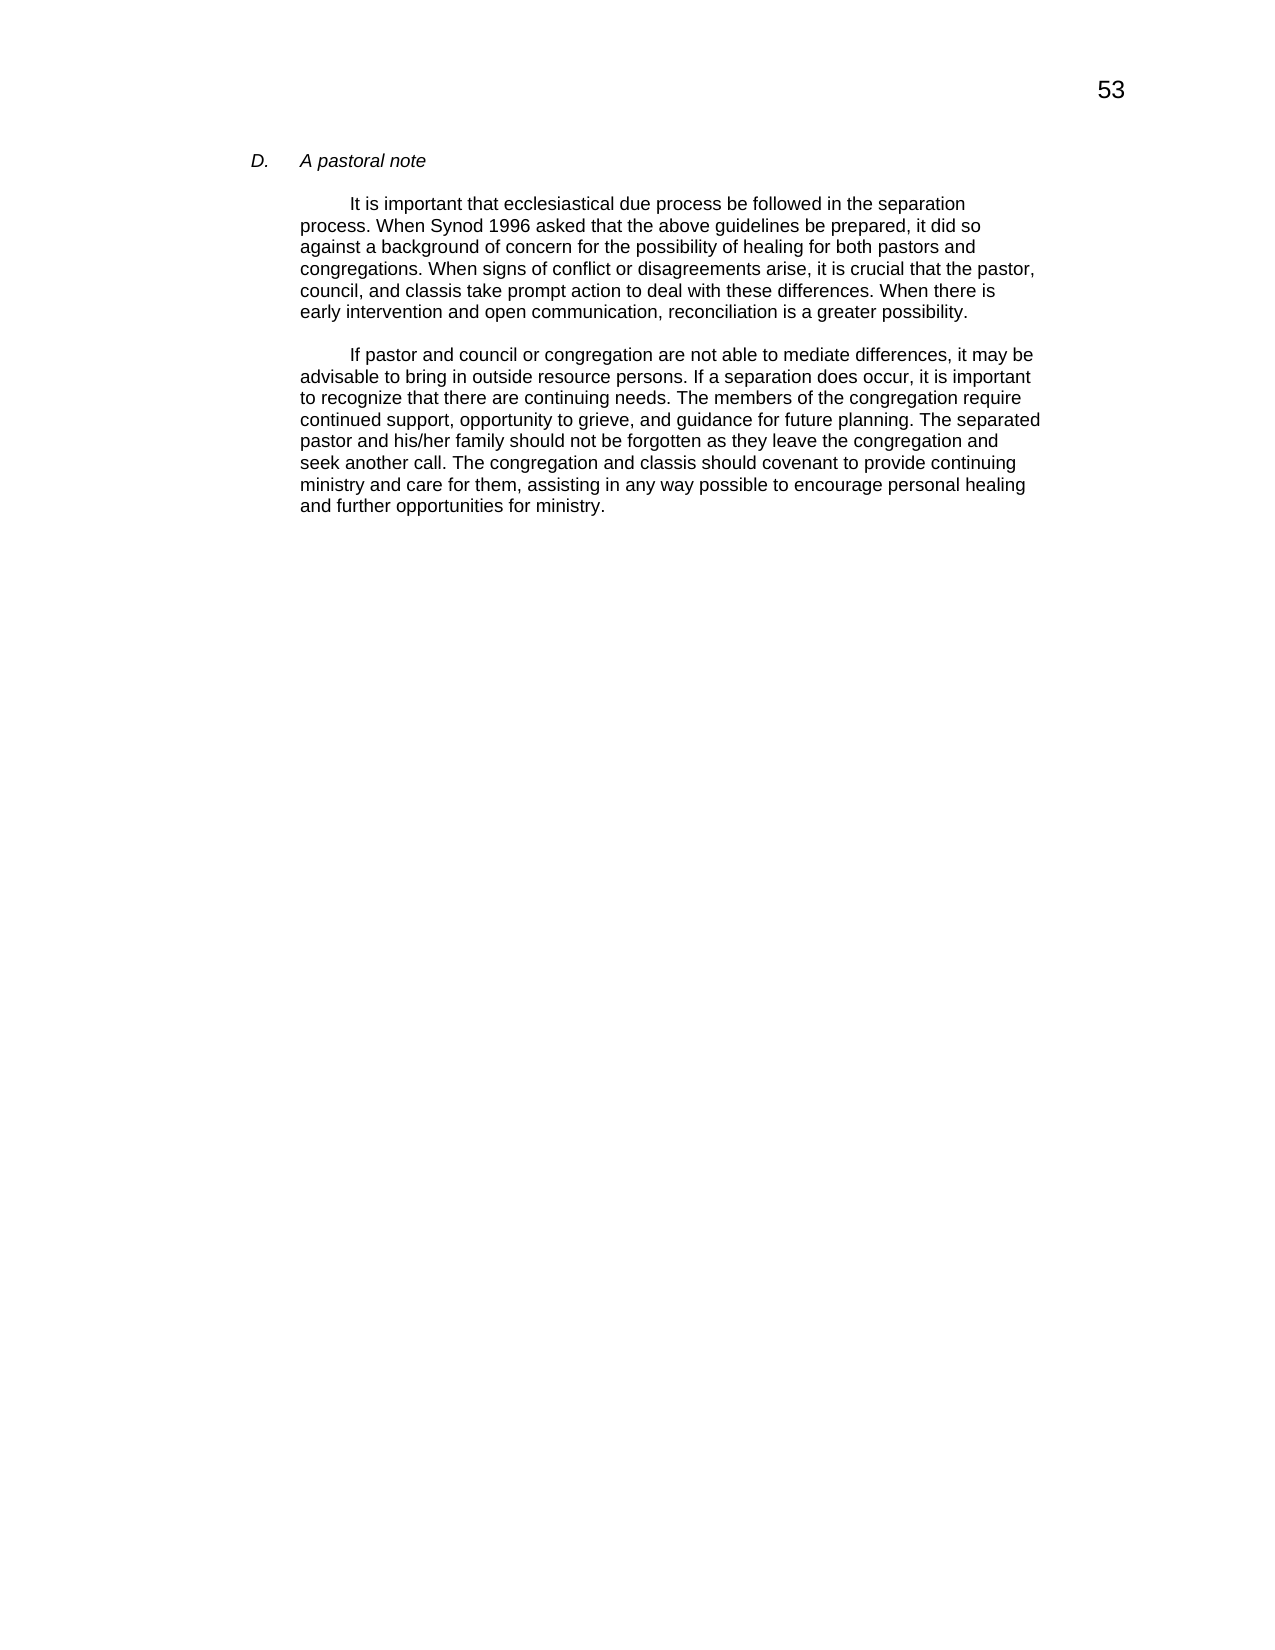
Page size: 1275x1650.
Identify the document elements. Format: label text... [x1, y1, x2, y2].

text D. A pastoral note [150, 150, 1041, 172]
text If pastor and council or congregation are not able to mediate differences, it may be advisable to bring in outside resource persons. If a separation does occur, it is important to recognize that there are continuing needs. The members of the congregation require continued support, opportunity to grieve, and guidance for future planning. The separated pastor and his/her family should not be forgotten as they leave the congregation and seek another call. The congregation and classis should covenant to provide continuing ministry and care for them, assisting in any way possible to encourage personal healing and further opportunities for ministry. [150, 344, 1041, 517]
text It is important that ecclesiastical due process be followed in the separation process. When Synod 1996 asked that the above guidelines be prepared, it did so against a background of concern for the possibility of healing for both pastors and congregations. When signs of conflict or disagreements arise, it is crucial that the pastor, council, and classis take prompt action to deal with these differences. When there is early intervention and open communication, reconciliation is a greater possibility. [150, 193, 1041, 322]
